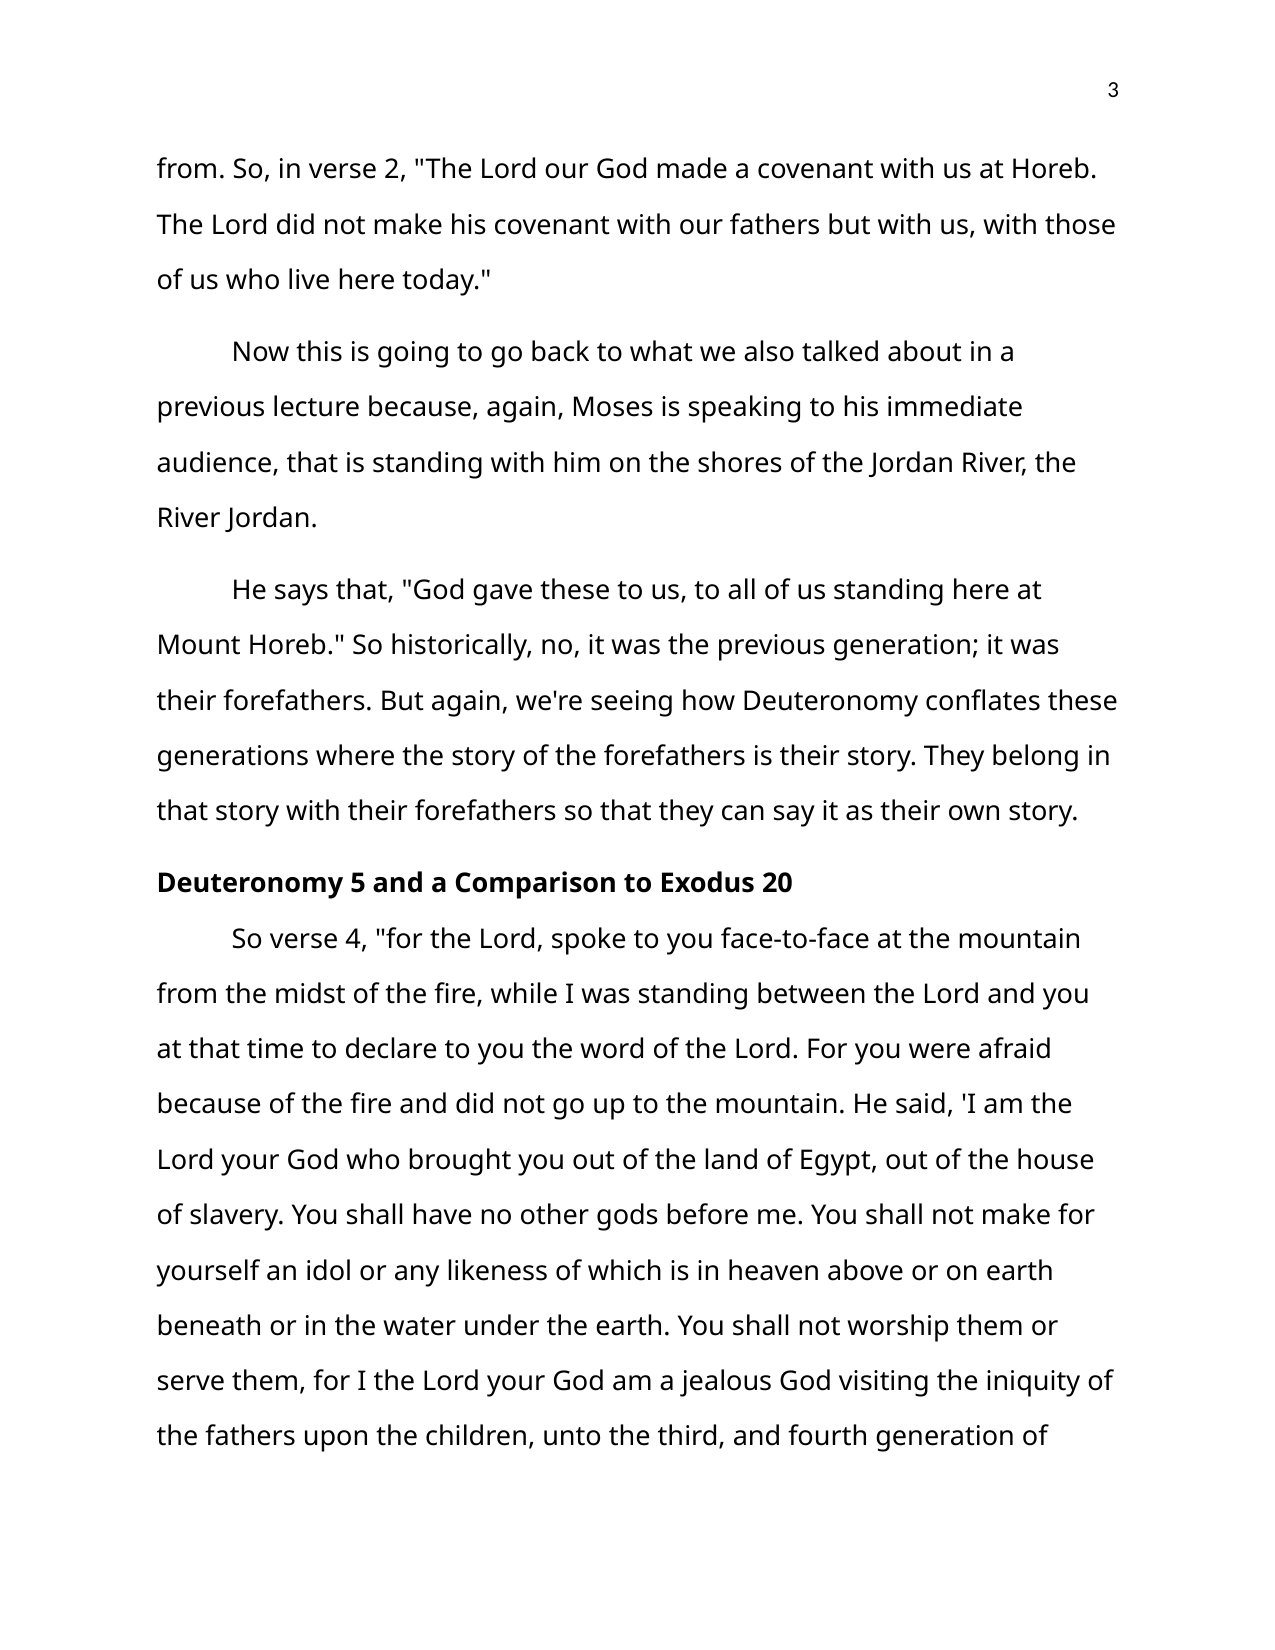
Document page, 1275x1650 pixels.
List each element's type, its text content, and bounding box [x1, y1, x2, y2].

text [156, 150, 1118, 297]
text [156, 864, 1118, 1454]
text He says that, "God gave these to us, to all of us standing here at Mount Horeb." So historically, no, it was the previous generation; it was their forefathers. But again, we're seeing how Deuteronomy conflates these generations where the story of the forefathers is their story. They belong in that story with their forefathers so that they can say it as their own story. [156, 571, 1118, 829]
text Now this is going to go back to what we also talked about in a previous lecture because, again, Moses is speaking to his immediate audience, that is standing with him on the shores of the Jordan River, the River Jordan. [156, 333, 1118, 535]
